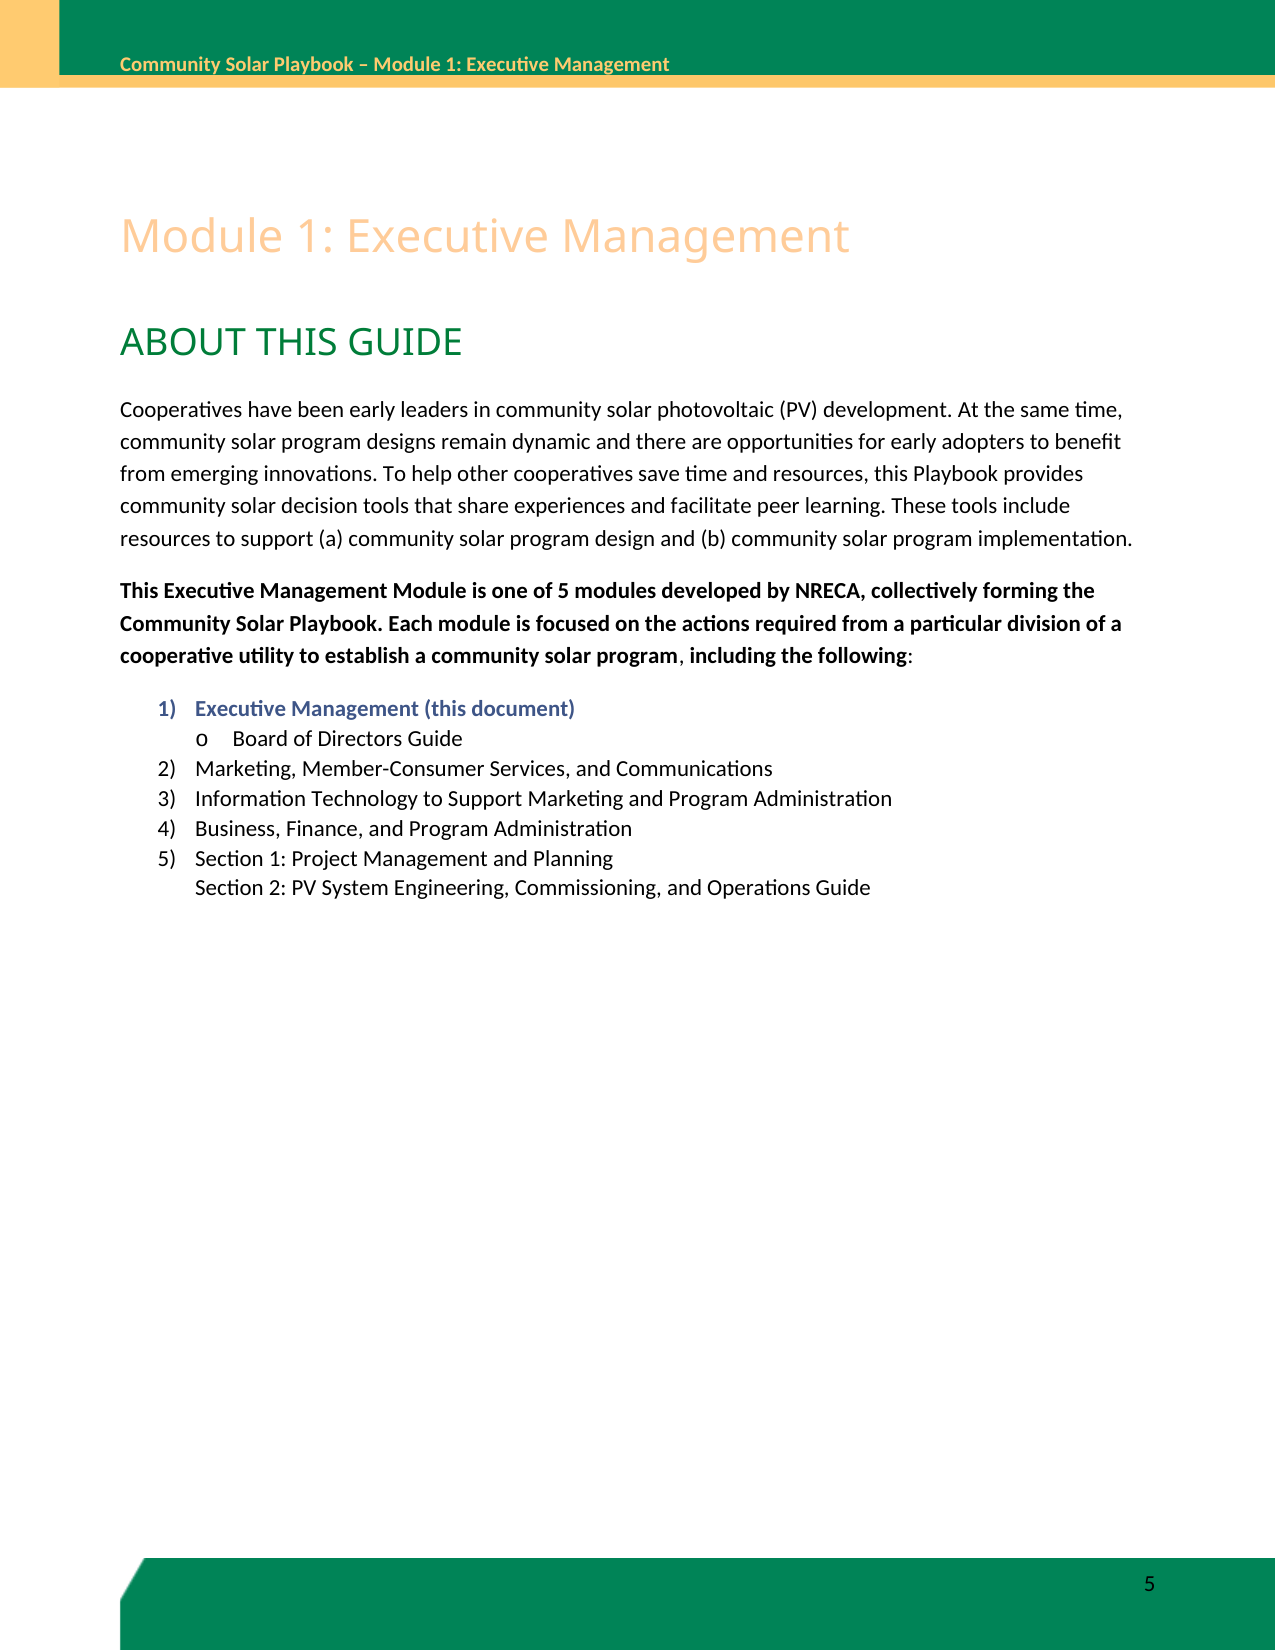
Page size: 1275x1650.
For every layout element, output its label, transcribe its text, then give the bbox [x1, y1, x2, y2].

list Marketing, Member-Consumer Services, and Communications [157, 754, 1155, 783]
list Section 1: Project Management and Planning [157, 844, 1155, 872]
title Module 1: Executive Management [120, 203, 1155, 265]
list Executive Management (this document) [157, 694, 1155, 722]
list Section 2: PV System Engineering, Commissioning, and Operations Guide [195, 873, 1155, 901]
list Information Technology to Support Marketing and Program Administration [157, 784, 1155, 812]
text This Executive Management Module is one of 5 modules developed by NRECA, collectively forming the Community Solar Playbook. Each module is focused on the actions required from a particular division of a cooperative utility to establish a community solar program, including the following: [120, 577, 1155, 669]
list Business, Finance, and Program Administration [157, 814, 1155, 842]
list Board of Directors Guide [195, 724, 1155, 753]
picture [119, 1558, 1275, 1650]
subtitle About this Guide [120, 315, 1155, 366]
text Cooperatives have been early leaders in community solar photovoltaic (PV) development. At the same time, community solar program designs remain dynamic and there are opportunities for early adopters to benefit from emerging innovations. To help other cooperatives save time and resources, this Playbook provides community solar decision tools that share experiences and facilitate peer learning. These tools include resources to support (a) community solar program design and (b) community solar program implementation. [120, 395, 1155, 552]
